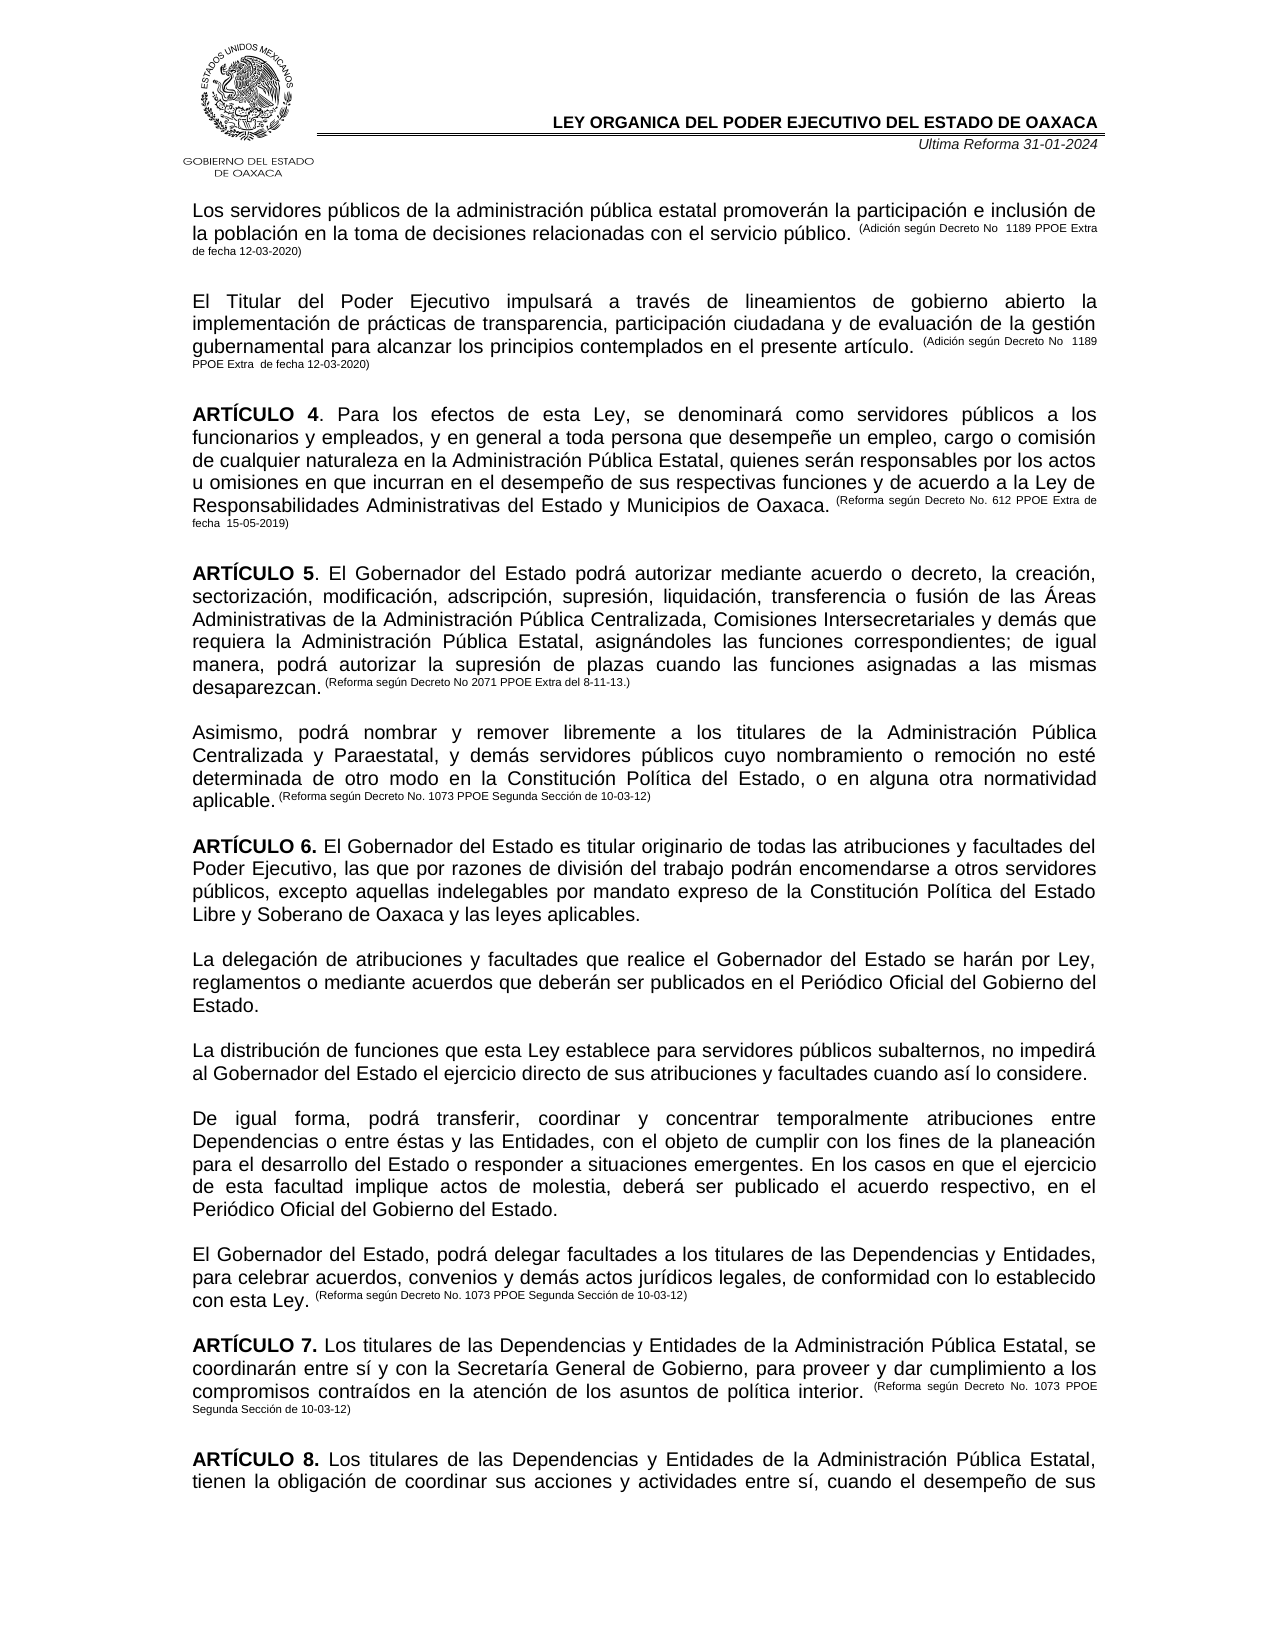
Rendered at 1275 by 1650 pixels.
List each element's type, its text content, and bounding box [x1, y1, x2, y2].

text Asimismo, podrá nombrar y remover libremente a los titulares de la Administración Pública Centralizada y Paraestatal, y demás servidores públicos cuyo nombramiento o remoción no esté determinada de otro modo en la Constitución Política del Estado, o en alguna otra normatividad aplicable. (Reforma según Decreto No. 1073 PPOE Segunda Sección de 10-03-12) [192, 721, 1098, 812]
text ARTÍCULO 5. El Gobernador del Estado podrá autorizar mediante acuerdo o decreto, la creación, sectorización, modificación, adscripción, supresión, liquidación, transferencia o fusión de las Áreas Administrativas de la Administración Pública Centralizada, Comisiones Intersecretariales y demás que requiera la Administración Pública Estatal, asignándoles las funciones correspondientes; de igual manera, podrá autorizar la supresión de plazas cuando las funciones asignadas a las mismas desaparezcan. (Reforma según Decreto No 2071 PPOE Extra del 8-11-13.) [192, 562, 1098, 698]
text ARTÍCULO 4. Para los efectos de esta Ley, se denominará como servidores públicos a los funcionarios y empleados, y en general a toda persona que desempeñe un empleo, cargo o comisión de cualquier naturaleza en la Administración Pública Estatal, quienes serán responsables por los actos u omisiones en que incurran en el desempeño de sus respectivas funciones y de acuerdo a la Ley de Responsabilidades Administrativas del Estado y Municipios de Oaxaca. (Reforma según Decreto No. 612 PPOE Extra de fecha 15-05-2019) [192, 403, 1098, 539]
text La distribución de funciones que esta Ley establece para servidores públicos subalternos, no impedirá al Gobernador del Estado el ejercicio directo de sus atribuciones y facultades cuando así lo considere. [192, 1039, 1098, 1084]
picture [180, 40, 317, 180]
text ARTÍCULO 7. Los titulares de las Dependencias y Entidades de la Administración Pública Estatal, se coordinarán entre sí y con la Secretaría General de Gobierno, para proveer y dar cumplimiento a los compromisos contraídos en la atención de los asuntos de política interior. (Reforma según Decreto No. 1073 PPOE Segunda Sección de 10-03-12) [192, 1334, 1098, 1425]
text Los servidores públicos de la administración pública estatal promoverán la participación e inclusión de la población en la toma de decisiones relacionadas con el servicio público. (Adición según Decreto No 1189 PPOE Extra de fecha 12-03-2020) [192, 199, 1098, 267]
text ARTÍCULO 6. El Gobernador del Estado es titular originario de todas las atribuciones y facultades del Poder Ejecutivo, las que por razones de división del trabajo podrán encomendarse a otros servidores públicos, excepto aquellas indelegables por mandato expreso de la Constitución Política del Estado Libre y Soberano de Oaxaca y las leyes aplicables. [192, 834, 1098, 925]
text La delegación de atribuciones y facultades que realice el Gobernador del Estado se harán por Ley, reglamentos o mediante acuerdos que deberán ser publicados en el Periódico Oficial del Gobierno del Estado. [192, 948, 1098, 1016]
text De igual forma, podrá transferir, coordinar y concentrar temporalmente atribuciones entre Dependencias o entre éstas y las Entidades, con el objeto de cumplir con los fines de la planeación para el desarrollo del Estado o responder a situaciones emergentes. En los casos en que el ejercicio de esta facultad implique actos de molestia, deberá ser publicado el acuerdo respectivo, en el Periódico Oficial del Gobierno del Estado. [192, 1107, 1098, 1221]
text El Titular del Poder Ejecutivo impulsará a través de lineamientos de gobierno abierto la implementación de prácticas de transparencia, participación ciudadana y de evaluación de la gestión gubernamental para alcanzar los principios contemplados en el presente artículo. (Adición según Decreto No 1189 PPOE Extra de fecha 12-03-2020) [192, 289, 1098, 380]
text El Gobernador del Estado, podrá delegar facultades a los titulares de las Dependencias y Entidades, para celebrar acuerdos, convenios y demás actos jurídicos legales, de conformidad con lo establecido con esta Ley. (Reforma según Decreto No. 1073 PPOE Segunda Sección de 10-03-12) [192, 1243, 1098, 1311]
